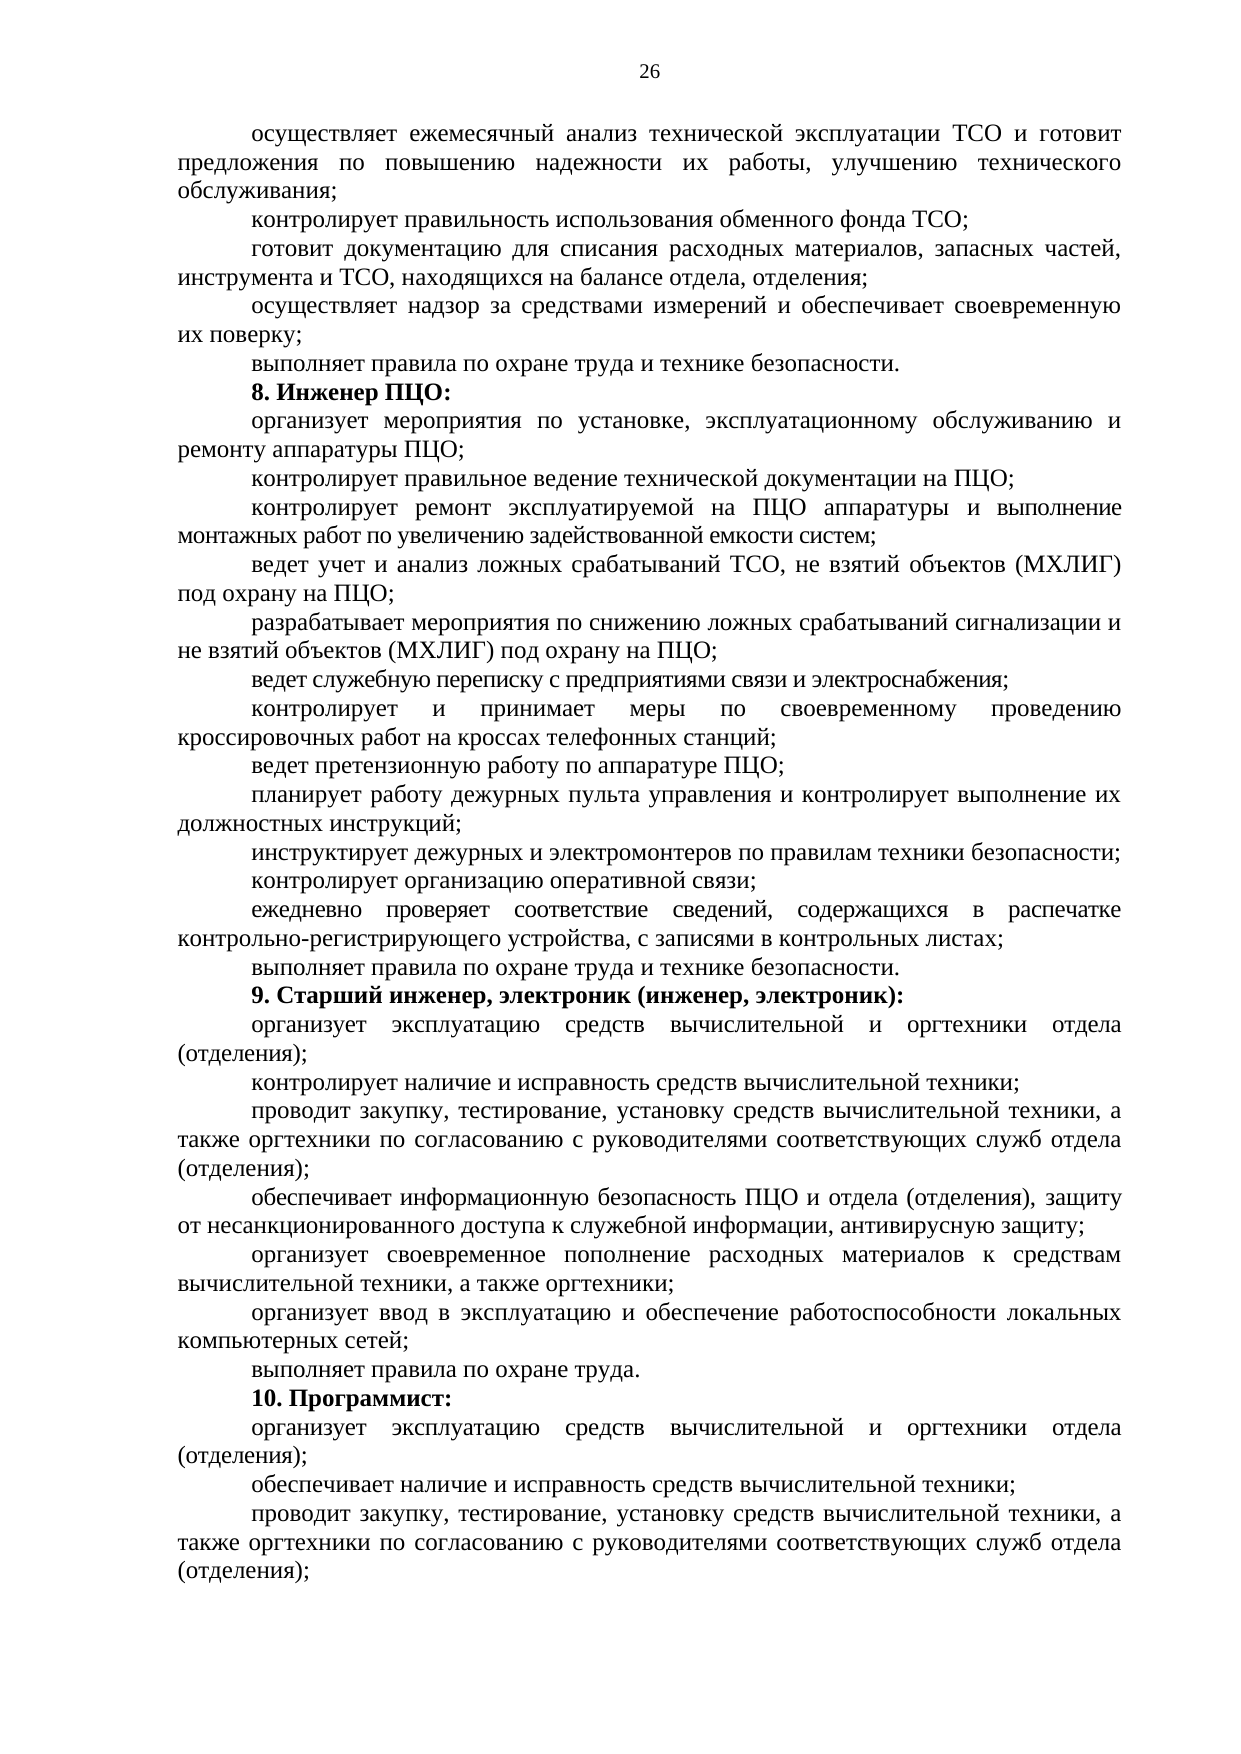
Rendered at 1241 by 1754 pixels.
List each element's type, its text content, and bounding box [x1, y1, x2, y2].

text контролирует организацию оперативной связи; [177, 866, 1122, 894]
text разрабатывает мероприятия по снижению ложных срабатываний сигнализации и не взятий объектов (МХЛИГ) под охрану на ПЦО; [177, 607, 1122, 664]
text контролирует наличие и исправность средств вычислительной техники; [177, 1067, 1122, 1096]
text проводит закупку, тестирование, установку средств вычислительной техники, а также оргтехники по согласованию с руководителями соответствующих служб отдела (отделения); [177, 1498, 1122, 1584]
text проводит закупку, тестирование, установку средств вычислительной техники, а также оргтехники по согласованию с руководителями соответствующих служб отдела (отделения); [177, 1096, 1122, 1182]
text организует мероприятия по установке, эксплуатационному обслуживанию и ремонту аппаратуры ПЦО; [177, 406, 1122, 463]
text контролирует правильное ведение технической документации на ПЦО; [177, 463, 1122, 492]
text организует ввод в эксплуатацию и обеспечение работоспособности локальных компьютерных сетей; [177, 1297, 1122, 1354]
text 8. Инженер ПЦО: [177, 377, 1122, 406]
text выполняет правила по охране труда и технике безопасности. [177, 952, 1122, 981]
text ведет учет и анализ ложных срабатываний ТСО, не взятий объектов (МХЛИГ) под охрану на ПЦО; [177, 549, 1122, 607]
text инструктирует дежурных и электромонтеров по правилам техники безопасности; [177, 837, 1122, 866]
text ведет служебную переписку с предприятиями связи и электроснабжения; [177, 664, 1122, 693]
text готовит документацию для списания расходных материалов, запасных частей, инструмента и ТСО, находящихся на балансе отдела, отделения; [177, 233, 1122, 291]
text осуществляет надзор за средствами измерений и обеспечивает своевременную их поверку; [177, 291, 1122, 348]
text ежедневно проверяет соответствие сведений, содержащихся в распечатке контрольно-регистрирующего устройства, с записями в контрольных листах; [177, 894, 1122, 952]
text выполняет правила по охране труда и технике безопасности. [177, 348, 1122, 377]
text организует эксплуатацию средств вычислительной и оргтехники отдела (отделения); [177, 1412, 1122, 1469]
text 9. Старший инженер, электроник (инженер, электроник): [177, 981, 1122, 1009]
text контролирует ремонт эксплуатируемой на ПЦО аппаратуры и выполнение монтажных работ по увеличению задействованной емкости систем; [177, 492, 1122, 549]
text 10. Программист: [177, 1383, 1122, 1412]
text ведет претензионную работу по аппаратуре ПЦО; [177, 751, 1122, 779]
text осуществляет ежемесячный анализ технической эксплуатации ТСО и готовит предложения по повышению надежности их работы, улучшению технического обслуживания; [177, 118, 1122, 204]
text выполняет правила по охране труда. [177, 1354, 1122, 1383]
text обеспечивает наличие и исправность средств вычислительной техники; [177, 1469, 1122, 1498]
text контролирует и принимает меры по своевременному проведению кроссировочных работ на кроссах телефонных станций; [177, 693, 1122, 751]
text планирует работу дежурных пульта управления и контролирует выполнение их должностных инструкций; [177, 779, 1122, 837]
text организует эксплуатацию средств вычислительной и оргтехники отдела (отделения); [177, 1009, 1122, 1067]
text организует своевременное пополнение расходных материалов к средствам вычислительной техники, а также оргтехники; [177, 1239, 1122, 1297]
text контролирует правильность использования обменного фонда ТСО; [177, 204, 1122, 233]
